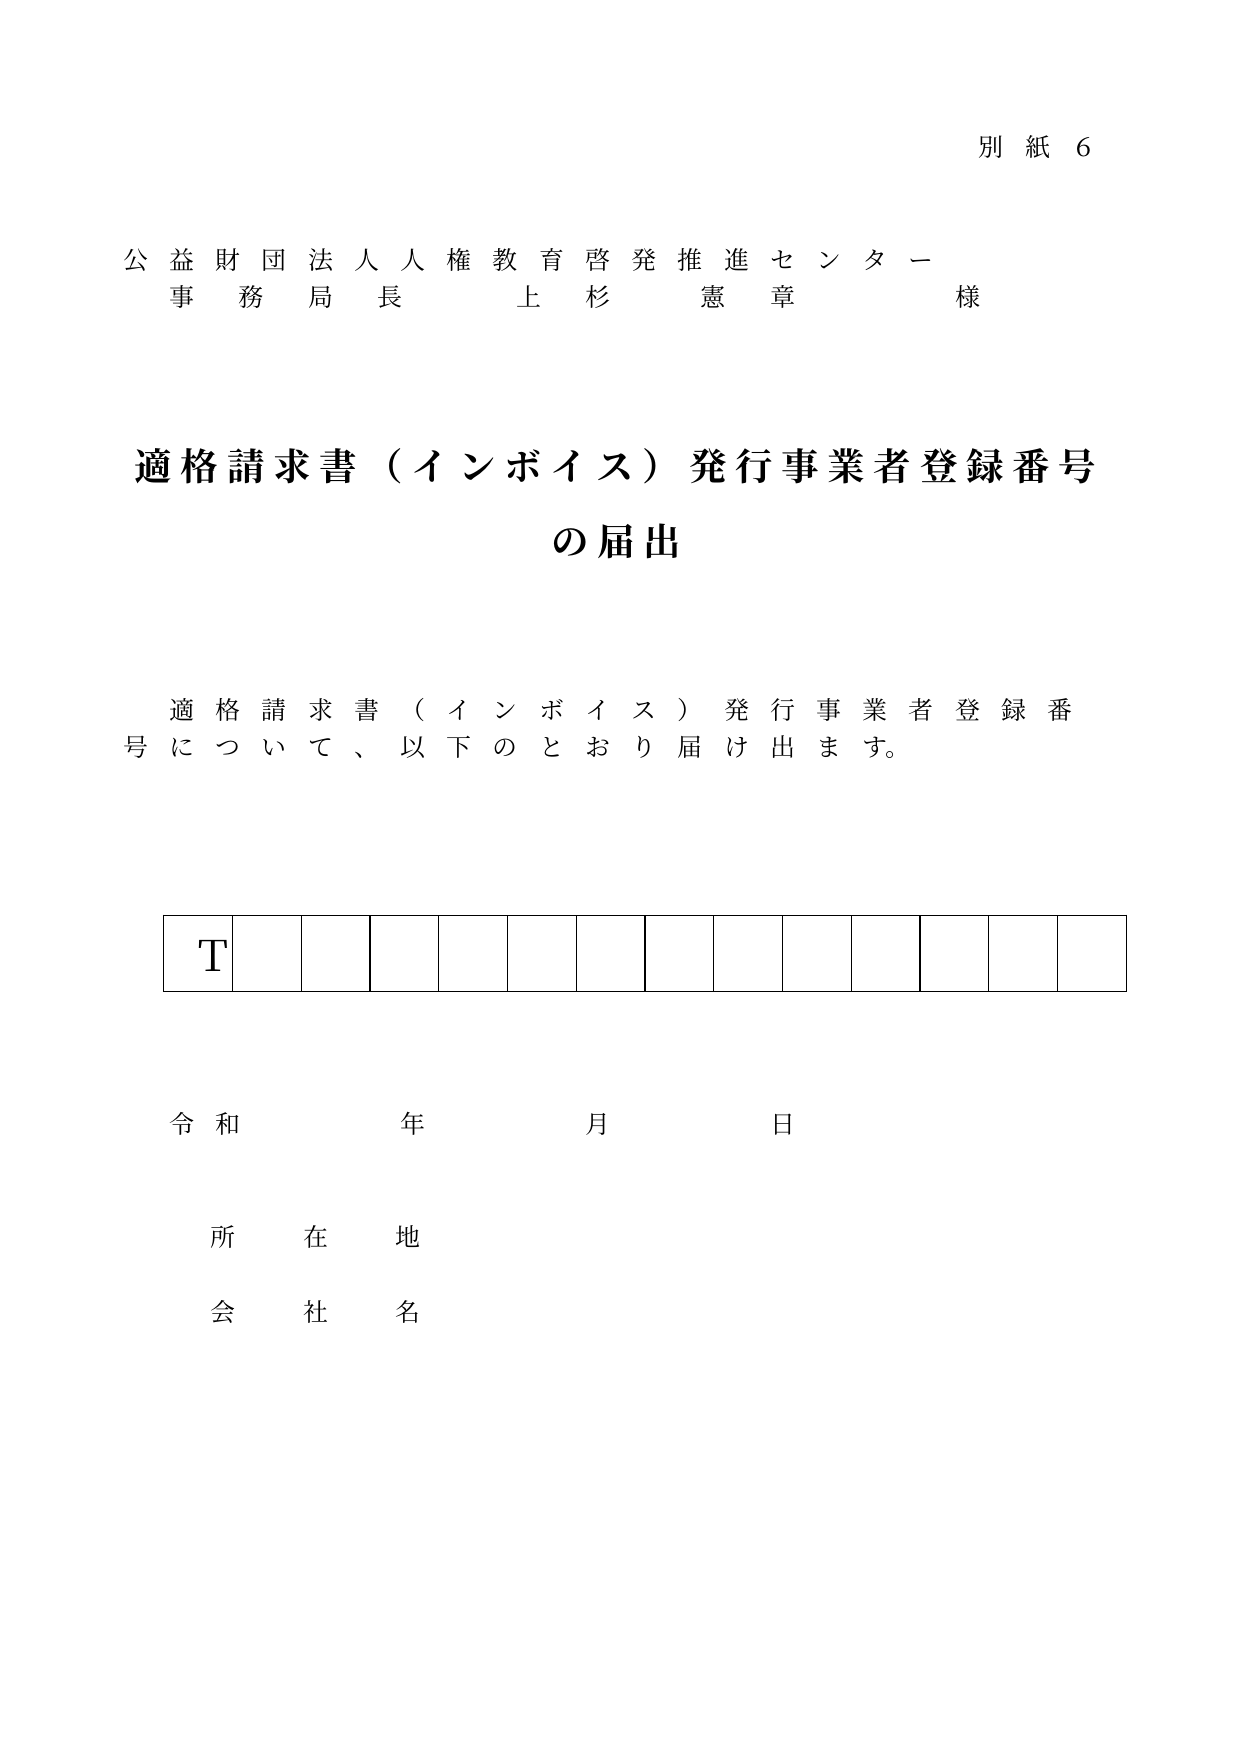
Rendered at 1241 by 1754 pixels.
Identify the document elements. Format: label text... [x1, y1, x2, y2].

table_header [783, 916, 851, 991]
table_header [989, 916, 1057, 991]
table_header [439, 916, 507, 991]
table_header [577, 916, 644, 991]
table_header [302, 916, 369, 991]
table_header [1058, 916, 1126, 991]
text 事 務 局 長 上 杉 憲 章 様 [123, 277, 1117, 314]
text 会 社 名 [123, 1292, 1117, 1367]
text 適格請求書（インボイス）発行事業者登録番号について、以下のとおり届け出ます。 [123, 689, 1117, 764]
text 適格請求書（インボイス）発行事業者登録番号の届出 [123, 427, 1117, 577]
table_header [921, 916, 988, 991]
table_header [714, 916, 782, 991]
table_header [371, 916, 438, 991]
text 令和 年 月 日 [123, 1104, 1117, 1142]
table_header [852, 916, 919, 991]
text 別紙６ [123, 127, 1117, 164]
text 公益財団法人人権教育啓発推進センター [123, 239, 1117, 277]
text 所 在 地 [123, 1217, 1117, 1292]
table_header [508, 916, 576, 991]
table_header [233, 916, 301, 991]
table_header [646, 916, 713, 991]
table_header Ｔ [164, 916, 232, 991]
